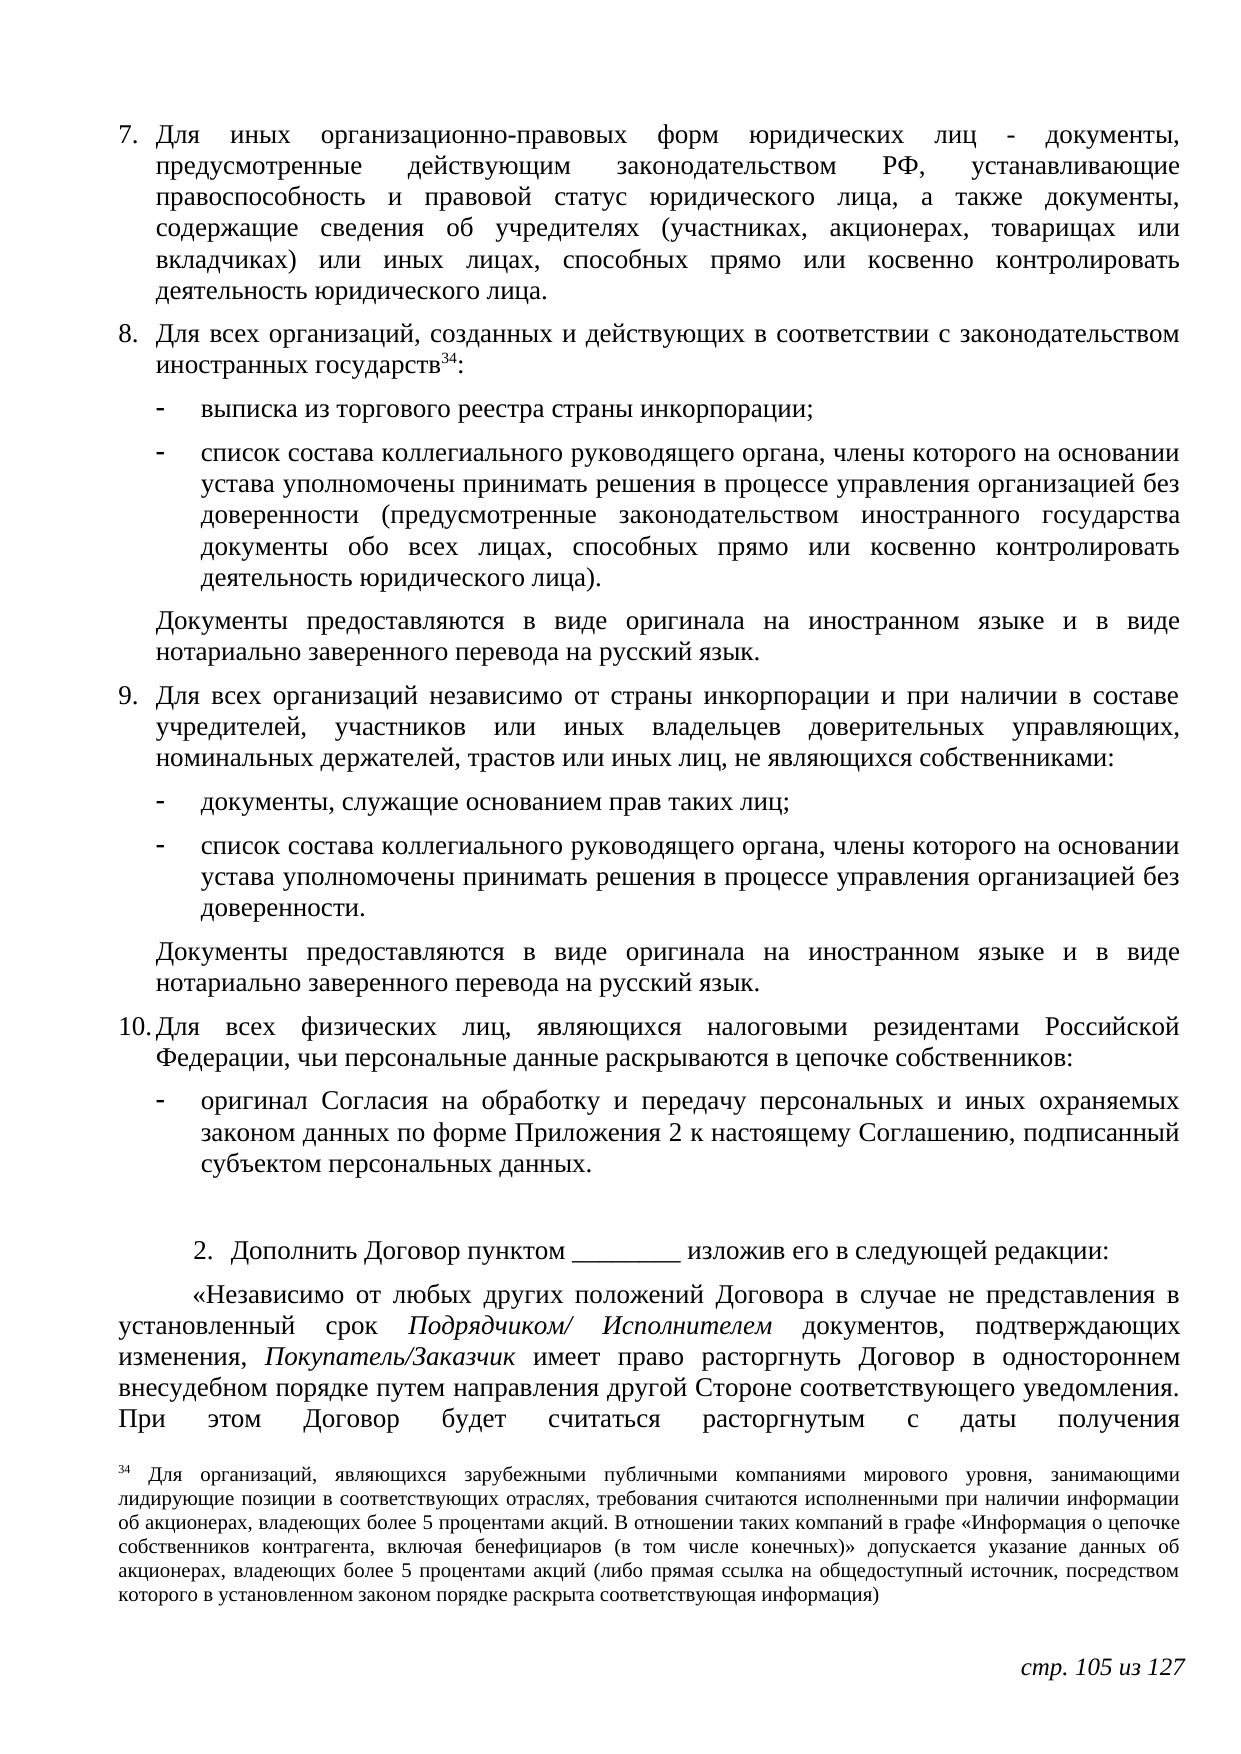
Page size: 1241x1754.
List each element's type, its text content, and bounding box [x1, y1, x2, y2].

list Для иных организационно-правовых форм юридических лиц - документы, предусмотренные действующим законодательством РФ, устанавливающие правоспособность и правовой статус юридического лица, а также документы, содержащие сведения об учредителях (участниках, акционерах, товарищах или вкладчиках) или иных лицах, способных прямо или косвенно контролировать деятельность юридического лица. [118, 118, 1181, 305]
list Для всех организаций независимо от страны инкорпорации и при наличии в составе учредителей, участников или иных владельцев доверительных управляющих, номинальных держателей, трастов или иных лиц, не являющихся собственниками: [118, 679, 1181, 773]
list документы, служащие основанием прав таких лиц; [156, 785, 1181, 816]
text Документы предоставляются в виде оригинала на иностранном языке и в виде нотариально заверенного перевода на русский язык. [156, 935, 1181, 997]
list выписка из торгового реестра страны инкорпорации; [156, 392, 1181, 423]
text Документы предоставляются в виде оригинала на иностранном языке и в виде нотариально заверенного перевода на русский язык. [156, 604, 1181, 667]
list Для всех физических лиц, являющихся налоговыми резидентами Российской Федерации, чьи персональные данные раскрываются в цепочке собственников: [118, 1010, 1181, 1072]
list Дополнить Договор пунктом ________ изложив его в следующей редакции: [193, 1234, 1181, 1265]
list Для всех организаций, созданных и действующих в соответствии с законодательством иностранных государств: [118, 317, 1181, 380]
list список состава коллегиального руководящего органа, члены которого на основании устава уполномочены принимать решения в процессе управления организацией без доверенности (предусмотренные законодательством иностранного государства документы обо всех лицах, способных прямо или косвенно контролировать деятельность юридического лица). [156, 436, 1181, 592]
list список состава коллегиального руководящего органа, члены которого на основании устава уполномочены принимать решения в процессе управления организацией без доверенности. [156, 829, 1181, 922]
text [118, 1278, 1181, 1433]
list оригинал Согласия на обработку и передачу персональных и иных охраняемых законом данных по форме Приложения 2 к настоящему Соглашению, подписанный субъектом персональных данных. [156, 1084, 1181, 1178]
